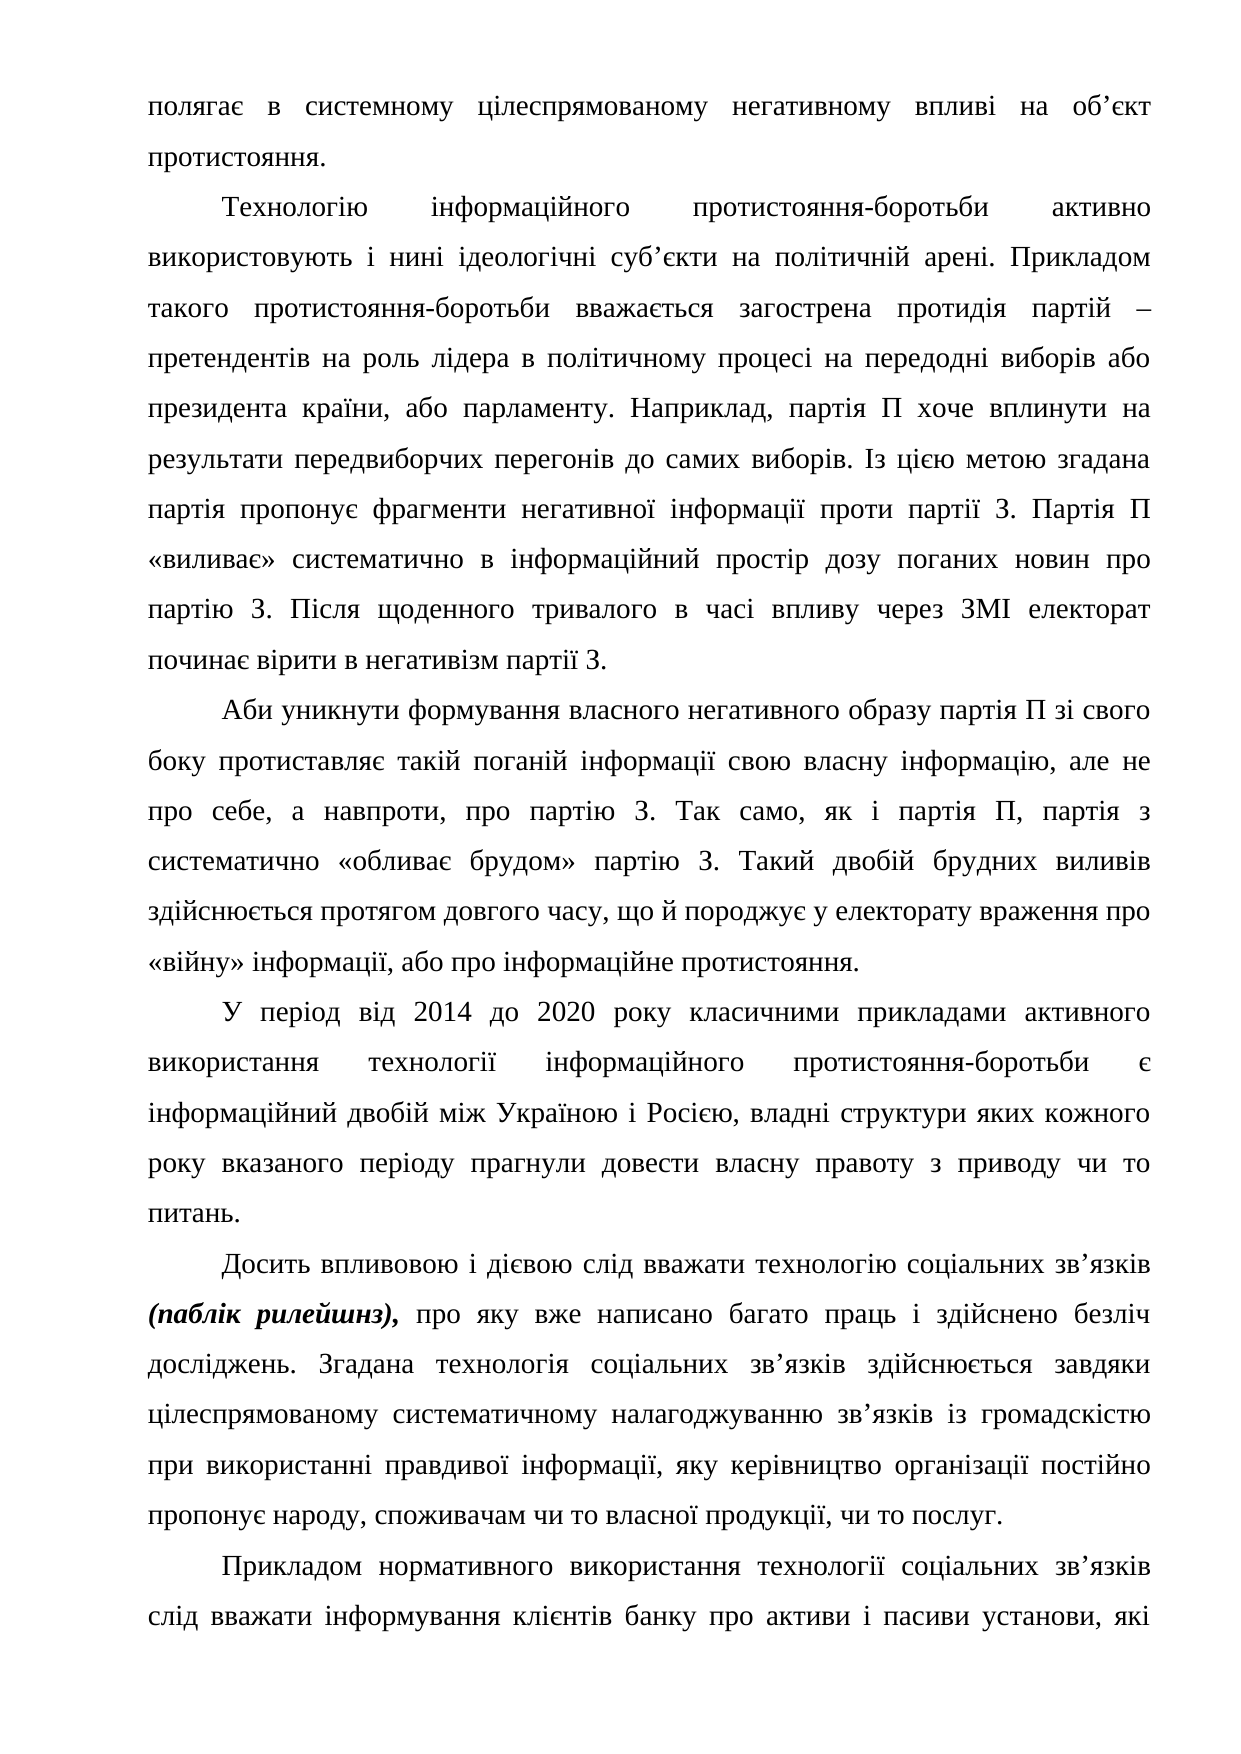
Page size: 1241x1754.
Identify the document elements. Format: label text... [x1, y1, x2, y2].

text У період від 2014 до 2020 року класичними прикладами активного використання технології інформаційного протистояння-боротьби є інформаційний двобій між Україною і Росією, владні структури яких кожного року вказаного періоду прагнули довести власну правоту з приводу чи то питань. [148, 994, 1152, 1229]
text Аби уникнути формування власного негативного образу партія П зі свого боку протиставляє такій поганій інформації свою власну інформацію, але не про себе, а навпроти, про партію З. Так само, як і партія П, партія з систематично «обливає брудом» партію З. Такий двобій брудних виливів здійснюється протягом довгого часу, що й породжує у електорату враження про «війну» інформації, або про інформаційне протистояння. [148, 692, 1152, 977]
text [148, 88, 1152, 172]
text Досить впливовою і дієвою слід вважати технологію соціальних зв’язків (паблік рилейшнз), про яку вже написано багато праць і здійснено безліч досліджень. Згадана технологія соціальних зв’язків здійснюється завдяки цілеспрямованому систематичному налагоджуванню зв’язків із громадскістю при використанні правдивої інформації, яку керівництво організації постійно пропонує народу, споживачам чи то власної продукції, чи то послуг. [148, 1246, 1152, 1531]
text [148, 1548, 1152, 1631]
text Технологію інформаційного протистояння-боротьби активно використовують і нині ідеологічні суб’єкти на політичній арені. Прикладом такого протистояння-боротьби вважається загострена протидія партій – претендентів на роль лідера в політичному процесі на передодні виборів або президента країни, або парламенту. Наприклад, партія П хоче вплинути на результати передвиборчих перегонів до самих виборів. Із цією метою згадана партія пропонує фрагменти негативної інформації проти партії З. Партія П «виливає» систематично в інформаційний простір дозу поганих новин про партію З. Після щоденного тривалого в часі впливу через ЗМІ електорат починає вірити в негативізм партії З. [148, 189, 1152, 676]
